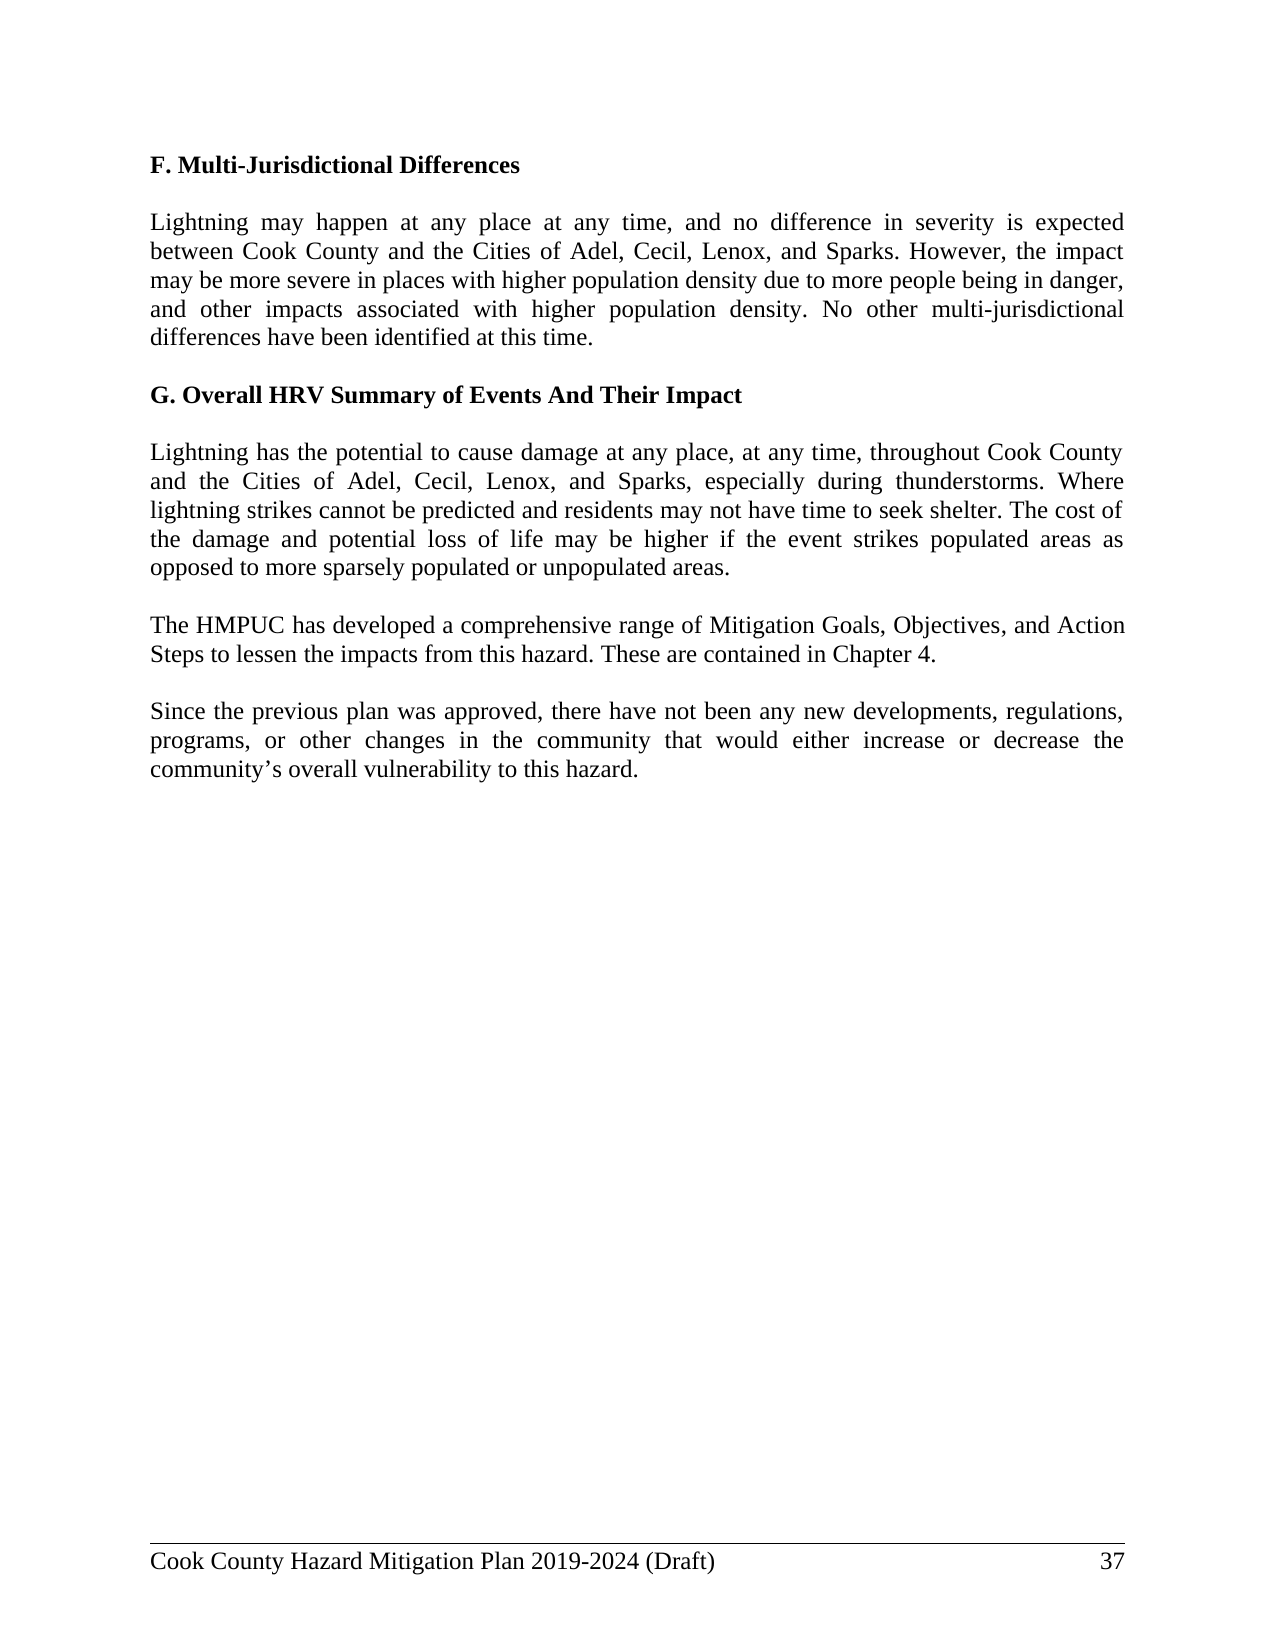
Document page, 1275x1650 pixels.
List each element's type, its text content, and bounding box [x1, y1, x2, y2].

text Lightning may happen at any place at any time, and no difference in severity is expected between Cook County and the Cities of Adel, Cecil, Lenox, and Sparks. However, the impact may be more severe in places with higher population density due to more people being in danger, and other impacts associated with higher population density. No other multi-jurisdictional differences have been identified at this time. [150, 207, 1125, 351]
text Lightning has the potential to cause damage at any place, at any time, throughout Cook County and the Cities of Adel, Cecil, Lenox, and Sparks, especially during thunderstorms. Where lightning strikes cannot be predicted and residents may not have time to seek shelter. The cost of the damage and potential loss of life may be higher if the event strikes populated areas as opposed to more sparsely populated or unpopulated areas. [150, 437, 1125, 581]
text Since the previous plan was approved, there have not been any new developments, regulations, programs, or other changes in the community that would either increase or decrease the community’s overall vulnerability to this hazard. [150, 696, 1125, 782]
subtitle F. Multi-Jurisdictional Differences [150, 150, 1125, 179]
text The HMPUC has developed a comprehensive range of Mitigation Goals, Objectives, and Action Steps to lessen the impacts from this hazard. These are contained in Chapter 4. [150, 610, 1125, 667]
subtitle G. Overall HRV Summary of Events And Their Impact [150, 380, 1125, 409]
